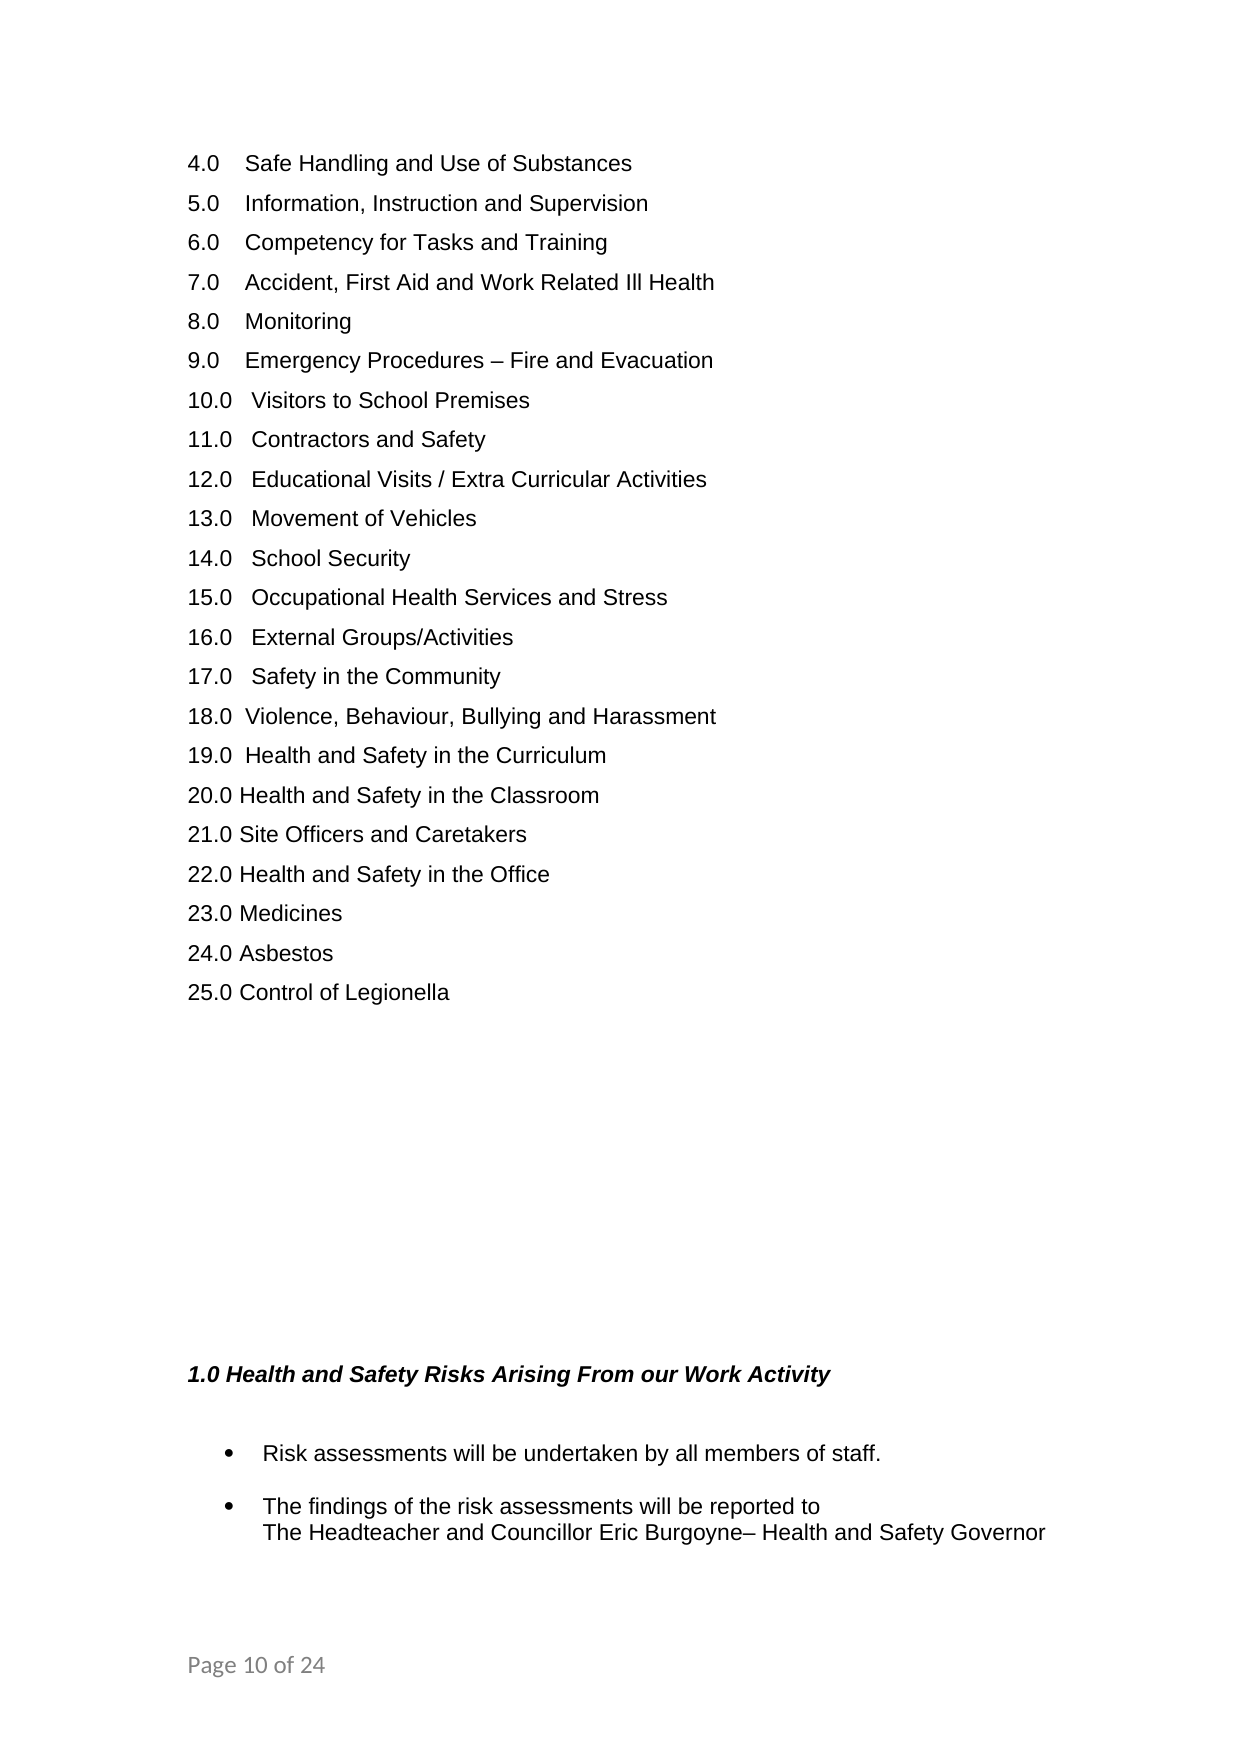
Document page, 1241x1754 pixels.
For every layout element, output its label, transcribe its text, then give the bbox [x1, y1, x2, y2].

list 8.0 Monitoring [187, 308, 1053, 334]
subtitle 1.0 Health and Safety Risks Arising From our Work Activity [187, 1361, 1053, 1387]
list Asbestos [187, 939, 1053, 966]
subtitle 5.0 Information, Instruction and Supervision [187, 189, 1053, 216]
list 11.0 Contractors and Safety [187, 426, 1053, 453]
subtitle 7.0 Accident, First Aid and Work Related Ill Health [187, 268, 1053, 295]
list 6.0 Competency for Tasks and Training [187, 229, 1053, 255]
list 4.0 Safe Handling and Use of Substances [187, 150, 1053, 176]
subtitle 13.0 Movement of Vehicles [187, 505, 1053, 532]
list 14.0 School Security [187, 545, 1053, 571]
list Medicines [187, 900, 1053, 926]
list Health and Safety in the Classroom [187, 782, 1053, 808]
list 10.0 Visitors to School Premises [187, 387, 1053, 413]
list 17.0 Safety in the Community [187, 663, 1053, 689]
list Health and Safety in the Office [187, 861, 1053, 887]
list Risk assessments will be undertaken by all members of staff. [225, 1440, 1053, 1467]
list 19.0 Health and Safety in the Curriculum [187, 742, 1053, 768]
list The findings of the risk assessments will be reported to The Headteacher and Councillor Eric Burgoyne– Health and Safety Governor [225, 1493, 1053, 1546]
subtitle 9.0 Emergency Procedures – Fire and Evacuation [187, 347, 1053, 374]
list Control of Legionella [187, 979, 1053, 1005]
subtitle 12.0 Educational Visits / Extra Curricular Activities [187, 466, 1053, 492]
list 16.0 External Groups/Activities [187, 624, 1053, 650]
list Site Officers and Caretakers [187, 821, 1053, 847]
subtitle 15.0 Occupational Health Services and Stress [187, 584, 1053, 611]
list 18.0 Violence, Behaviour, Bullying and Harassment [187, 703, 1053, 729]
